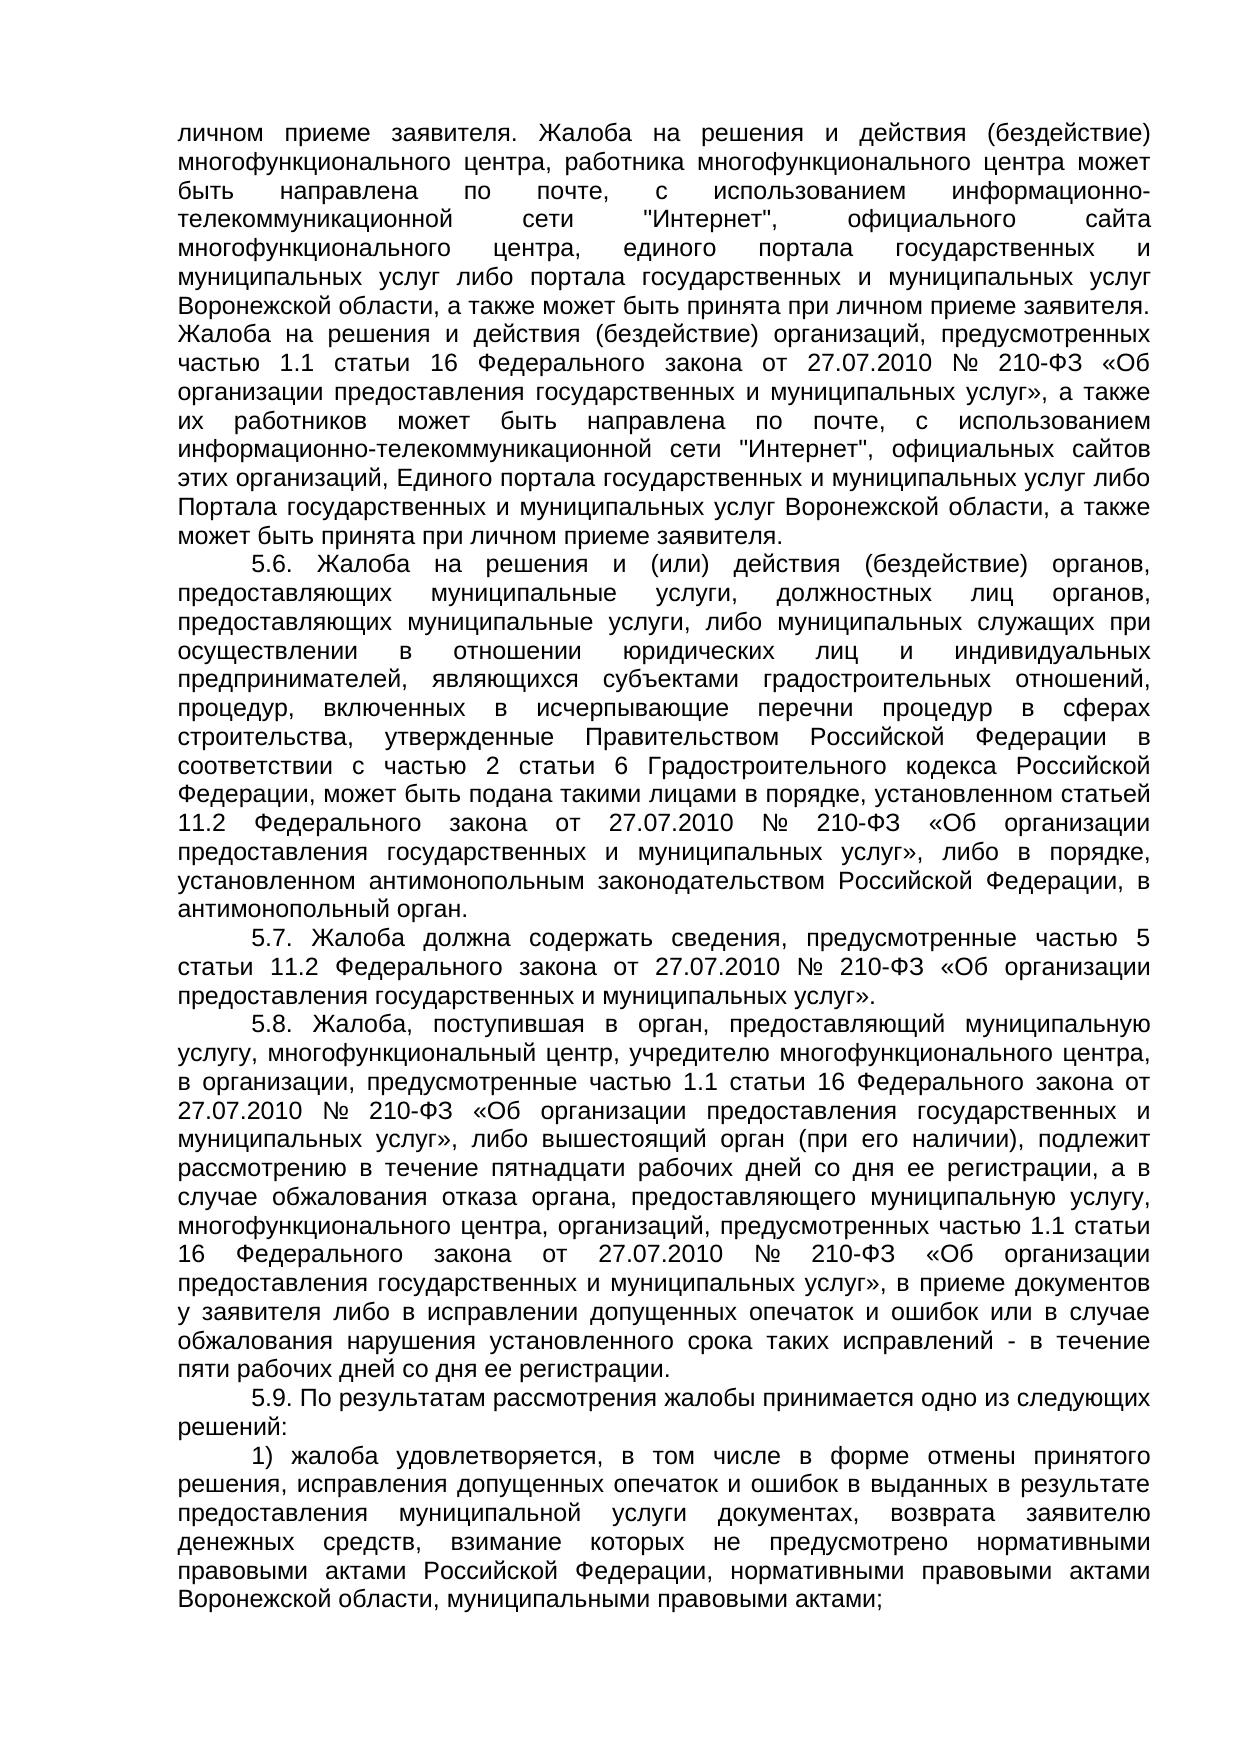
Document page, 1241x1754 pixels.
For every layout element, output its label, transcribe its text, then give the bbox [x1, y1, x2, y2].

text 1) жалоба удовлетворяется, в том числе в форме отмены принятого решения, исправления допущенных опечаток и ошибок в выданных в результате предоставления муниципальной услуги документах, возврата заявителю денежных средств, взимание которых не предусмотрено нормативными правовыми актами Российской Федерации, нормативными правовыми актами Воронежской области, муниципальными правовыми актами; [177, 1441, 1152, 1613]
text 5.9. По результатам рассмотрения жалобы принимается одно из следующих решений: [177, 1383, 1152, 1441]
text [177, 118, 1152, 549]
text 5.8. Жалоба, поступившая в орган, предоставляющий муниципальную услугу, многофункциональный центр, учредителю многофункционального центра, в организации, предусмотренные частью 1.1 статьи 16 Федерального закона от 27.07.2010 № 210-ФЗ «Об организации предоставления государственных и муниципальных услуг», либо вышестоящий орган (при его наличии), подлежит рассмотрению в течение пятнадцати рабочих дней со дня ее регистрации, а в случае обжалования отказа органа, предоставляющего муниципальную услугу, многофункционального центра, организаций, предусмотренных частью 1.1 статьи 16 Федерального закона от 27.07.2010 № 210-ФЗ «Об организации предоставления государственных и муниципальных услуг», в приеме документов у заявителя либо в исправлении допущенных опечаток и ошибок или в случае обжалования нарушения установленного срока таких исправлений - в течение пяти рабочих дней со дня ее регистрации. [177, 1009, 1152, 1383]
text 5.7. Жалоба должна содержать сведения, предусмотренные частью 5 статьи 11.2 Федерального закона от 27.07.2010 № 210-ФЗ «Об организации предоставления государственных и муниципальных услуг». [177, 923, 1152, 1009]
text 5.6. Жалоба на решения и (или) действия (бездействие) органов, предоставляющих муниципальные услуги, должностных лиц органов, предоставляющих муниципальные услуги, либо муниципальных служащих при осуществлении в отношении юридических лиц и индивидуальных предпринимателей, являющихся субъектами градостроительных отношений, процедур, включенных в исчерпывающие перечни процедур в сферах строительства, утвержденные Правительством Российской Федерации в соответствии с частью 2 статьи 6 Градостроительного кодекса Российской Федерации, может быть подана такими лицами в порядке, установленном статьей 11.2 Федерального закона от 27.07.2010 № 210-ФЗ «Об организации предоставления государственных и муниципальных услуг», либо в порядке, установленном антимонопольным законодательством Российской Федерации, в антимонопольный орган. [177, 549, 1152, 923]
